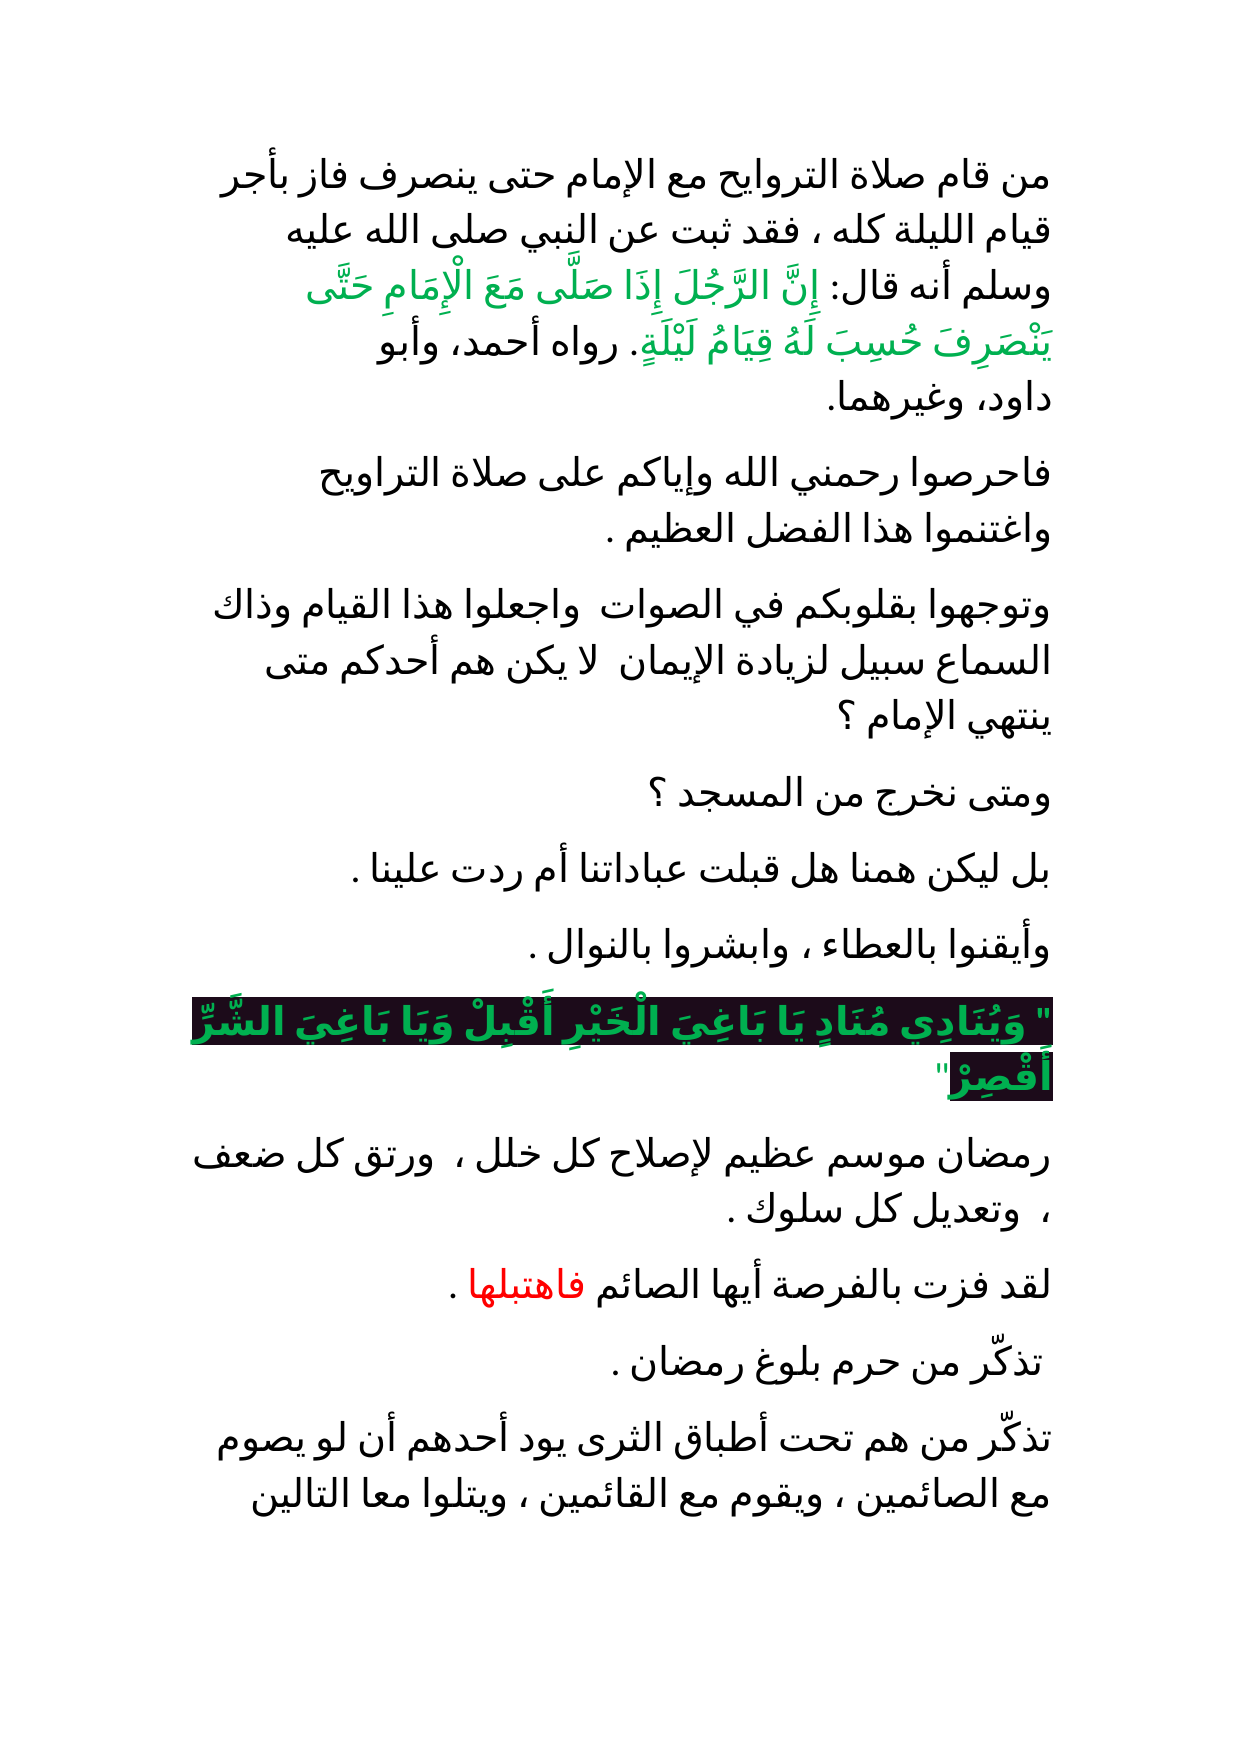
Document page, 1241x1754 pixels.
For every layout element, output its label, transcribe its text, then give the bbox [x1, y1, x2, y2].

text بل ليكن همنا هل قبلت عباداتنا أم ردت علينا . [187, 844, 1053, 892]
text فاحرصوا رحمني الله وإياكم على صلاة التراويح واغتنموا هذا الفضل العظيم . [187, 448, 1053, 552]
text وتوجهوا بقلوبكم في الصوات واجعلوا هذا القيام وذاك السماع سبيل لزيادة الإيمان لا يكن هم أحدكم متى ينتهي الإمام ؟ [187, 580, 1053, 740]
text وأيقنوا بالعطاء ، وابشروا بالنوال . [187, 920, 1053, 969]
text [187, 1413, 1053, 1517]
text رمضان موسم عظيم لإصلاح كل خلل ، ورتق كل ضعف ، وتعديل كل سلوك . [187, 1129, 1053, 1232]
text لقد فزت بالفرصة أيها الصائم فاهتبلها . [187, 1261, 1053, 1309]
text تذكّر من حرم بلوغ رمضان . [187, 1337, 1053, 1385]
text ومتى نخرج من المسجد ؟ [187, 768, 1053, 816]
text " وَيُنَادِي مُنَادٍ يَا بَاغِيَ الْخَيْرِ أَقْبِلْ وَيَا بَاغِيَ الشَّرِّ أَقْصِرْ" [187, 997, 1053, 1101]
text من قام صلاة التروايح مع الإمام حتى ينصرف فاز بأجر قيام الليلة كله ، فقد ثبت عن النبي صلى الله عليه وسلم أنه قال: إِنَّ الرَّجُلَ إِذَا صَلَّى مَعَ الْإِمَامِ حَتَّى يَنْصَرِفَ حُسِبَ لَهُ قِيَامُ لَيْلَةٍ. رواه أحمد، وأبو داود، وغيرهما. [187, 150, 1053, 420]
